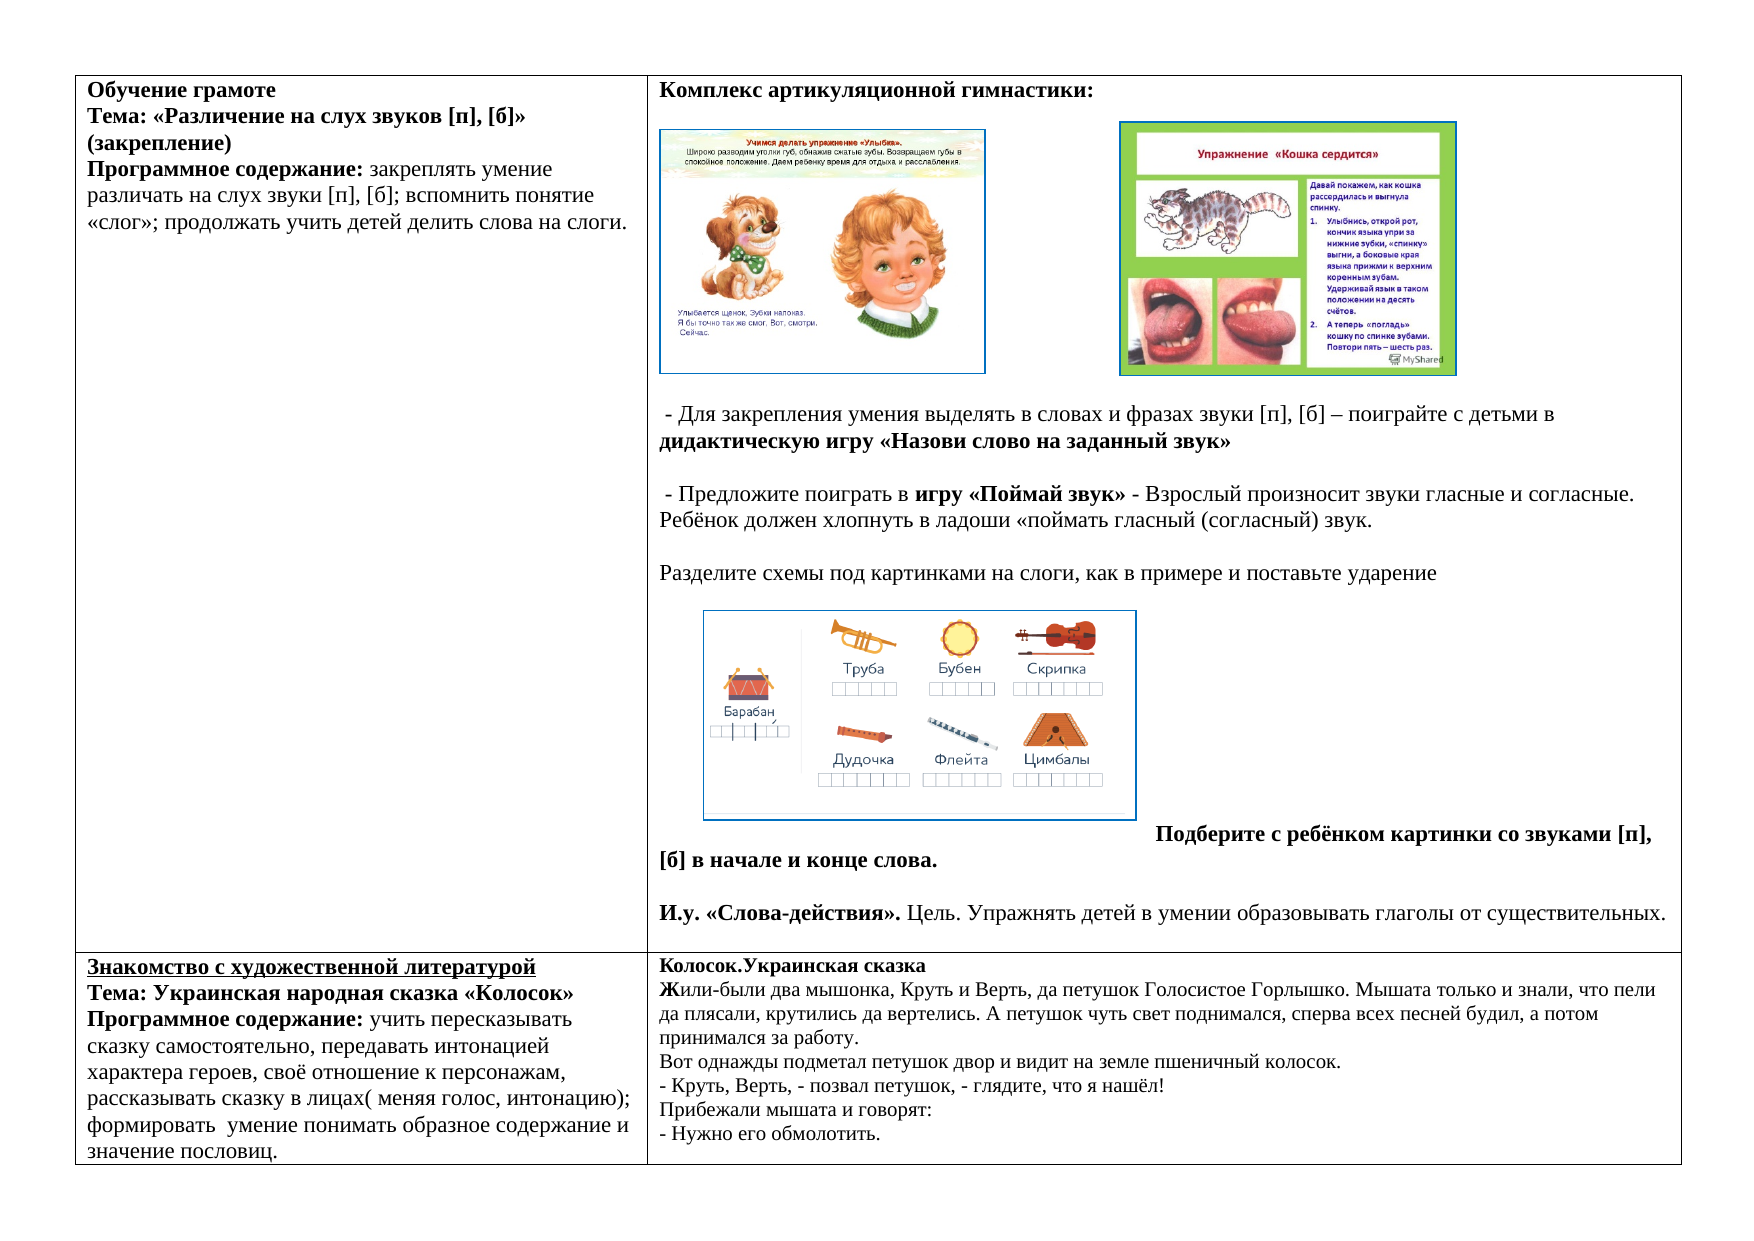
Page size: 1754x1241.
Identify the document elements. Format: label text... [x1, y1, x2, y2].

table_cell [648, 953, 1681, 1163]
picture [704, 611, 1135, 819]
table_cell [76, 953, 647, 1163]
table_cell Комплекс артикуляционной гимнастики: - Для закрепления умения выделять в словах и фразах звуки [п], [б] – поиграйте с детьми в дидактическую игру «Назови слово на заданный звук» - Предложите поиграть в игру «Поймай звук» - Взрослый произносит звуки гласные и согласные. Ребёнок должен хлопнуть в ладоши «поймать гласный (согласный) звук. Разделите схемы под картинками на слоги, как в примере и поставьте ударение Подберите с ребёнком картинки со звуками [п], [б] в начале и конце слова. И.у. «Слова-действия». Цель. Упражнять детей в умении образовывать глаголы от существительных. [648, 76, 1681, 952]
table_cell Обучение грамоте Тема: «Различение на слух звуков [п], [б]» (закрепление) Программное содержание: закреплять умение различать на слух звуки [п], [б]; вспомнить понятие «слог»; продолжать учить детей делить слова на слоги. [76, 76, 647, 952]
picture [661, 130, 984, 373]
picture [1121, 123, 1455, 375]
